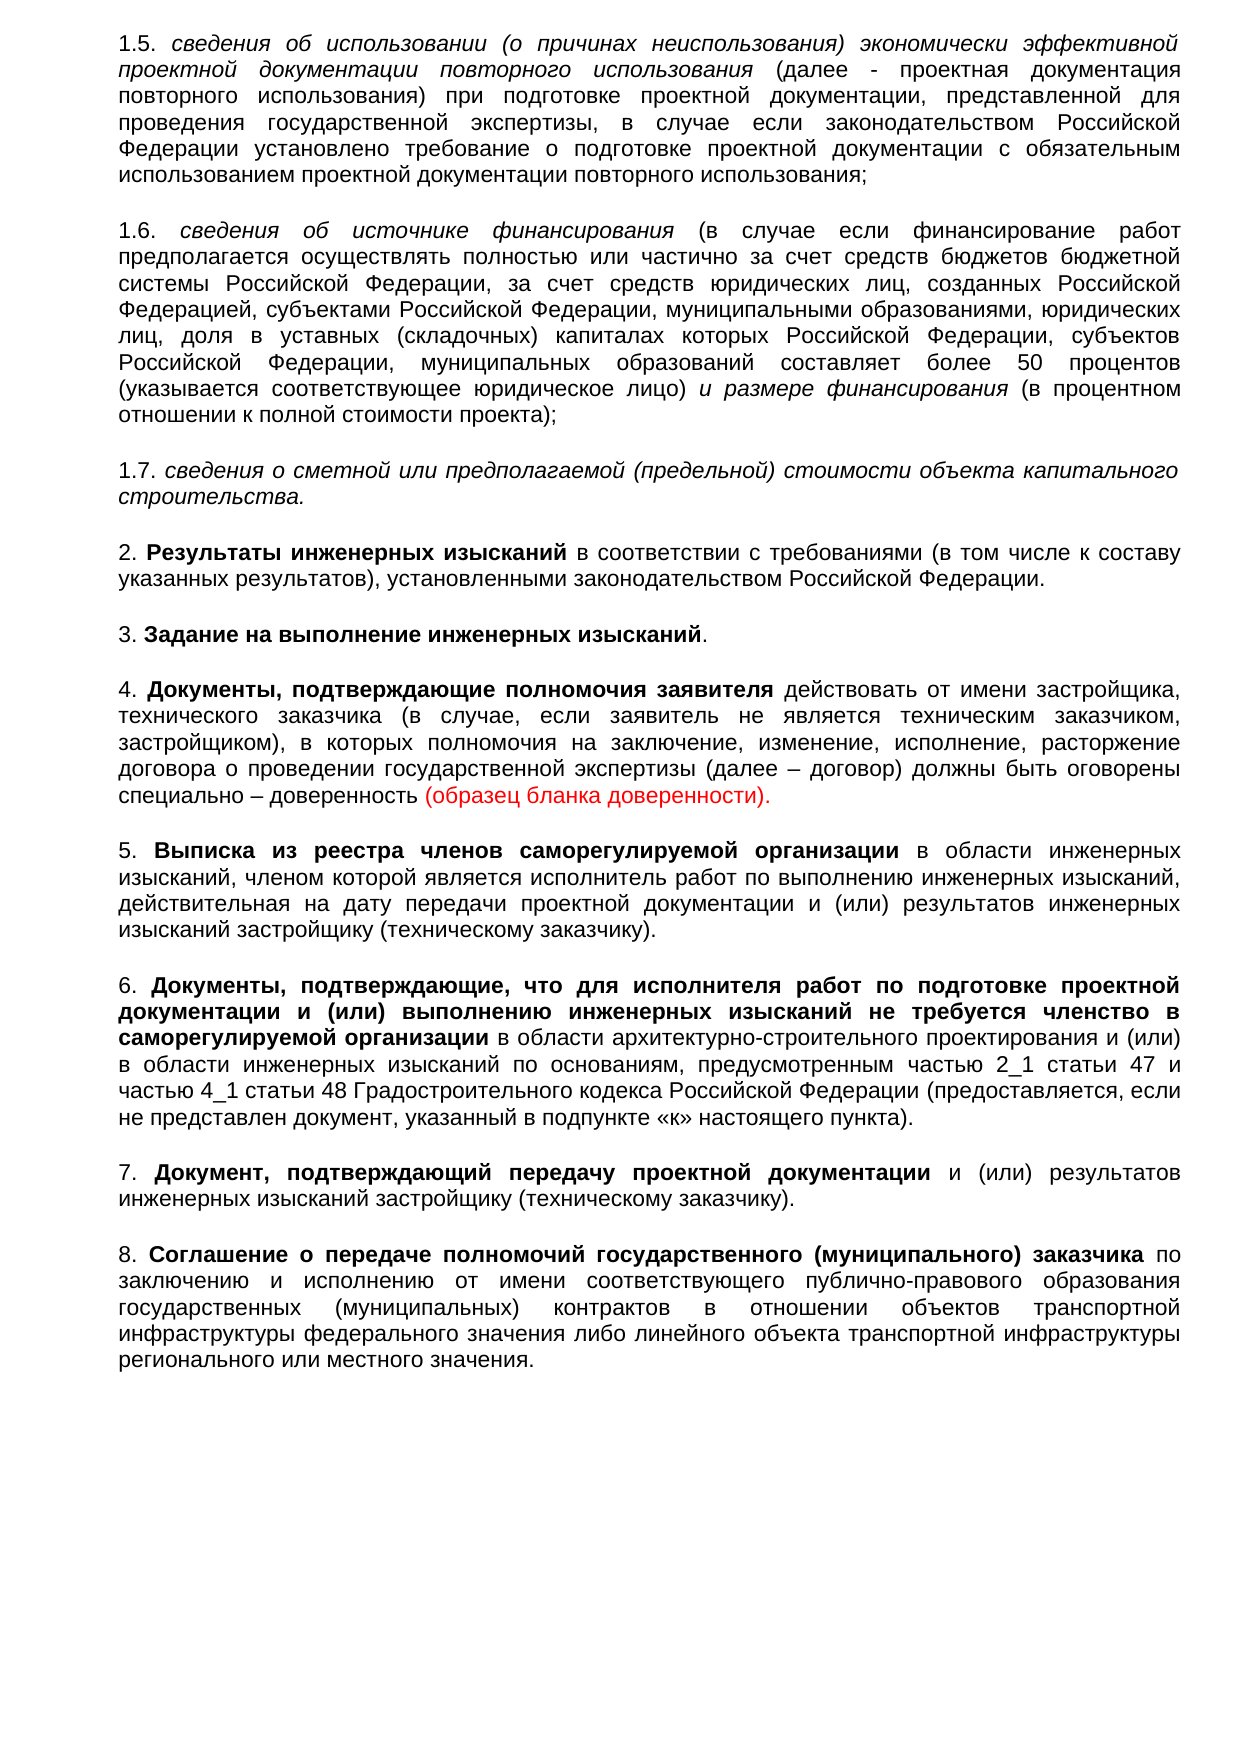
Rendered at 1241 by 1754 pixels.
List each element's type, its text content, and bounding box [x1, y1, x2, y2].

text 1.6. сведения об источнике финансирования (в случае если финансирование работ предполагается осуществлять полностью или частично за счет средств бюджетов бюджетной системы Российской Федерации, за счет средств юридических лиц, созданных Российской Федерацией, субъектами Российской Федерации, муниципальными образованиями, юридических лиц, доля в уставных (складочных) капиталах которых Российской Федерации, субъектов Российской Федерации, муниципальных образований составляет более 50 процентов (указывается соответствующее юридическое лицо) и размере финансирования (в процентном отношении к полной стоимости проекта); [118, 217, 1181, 428]
text 6. Документы, подтверждающие, что для исполнителя работ по подготовке проектной документации и (или) выполнению инженерных изысканий не требуется членство в саморегулируемой организации в области архитектурно-строительного проектирования и (или) в области инженерных изысканий по основаниям, предусмотренным частью 2_1 статьи 47 и частью 4_1 статьи 48 Градостроительного кодекса Российской Федерации (предоставляется, если не представлен документ, указанный в подпункте «к» настоящего пункта). [118, 972, 1181, 1130]
text 8. Соглашение о передаче полномочий государственного (муниципального) заказчика по заключению и исполнению от имени соответствующего публично-правового образования государственных (муниципальных) контрактов в отношении объектов транспортной инфраструктуры федерального значения либо линейного объекта транспортной инфраструктуры регионального или местного значения. [118, 1241, 1181, 1373]
text 5. Выписка из реестра членов саморегулируемой организации в области инженерных изысканий, членом которой является исполнитель работ по выполнению инженерных изысканий, действительная на дату передачи проектной документации и (или) результатов инженерных изысканий застройщику (техническому заказчику). [118, 837, 1181, 942]
text 3. Задание на выполнение инженерных изысканий. [118, 621, 1181, 647]
text 4. Документы, подтверждающие полномочия заявителя действовать от имени застройщика, технического заказчика (в случае, если заявитель не является техническим заказчиком, застройщиком), в которых полномочия на заключение, изменение, исполнение, расторжение договора о проведении государственной экспертизы (далее – договор) должны быть оговорены специально – доверенность (образец бланка доверенности). [118, 676, 1181, 808]
text 1.7. сведения о сметной или предполагаемой (предельной) стоимости объекта капитального строительства. [118, 457, 1181, 509]
text 2. Результаты инженерных изысканий в соответствии с требованиями (в том числе к составу указанных результатов), установленными законодательством Российской Федерации. [118, 539, 1181, 591]
text 1.5. сведения об использовании (о причинах неиспользования) экономически эффективной проектной документации повторного использования (далее - проектная документация повторного использования) при подготовке проектной документации, представленной для проведения государственной экспертизы, в случае если законодательством Российской Федерации установлено требование о подготовке проектной документации с обязательным использованием проектной документации повторного использования; [118, 29, 1181, 188]
text 7. Документ, подтверждающий передачу проектной документации и (или) результатов инженерных изысканий застройщику (техническому заказчику). [118, 1159, 1181, 1212]
